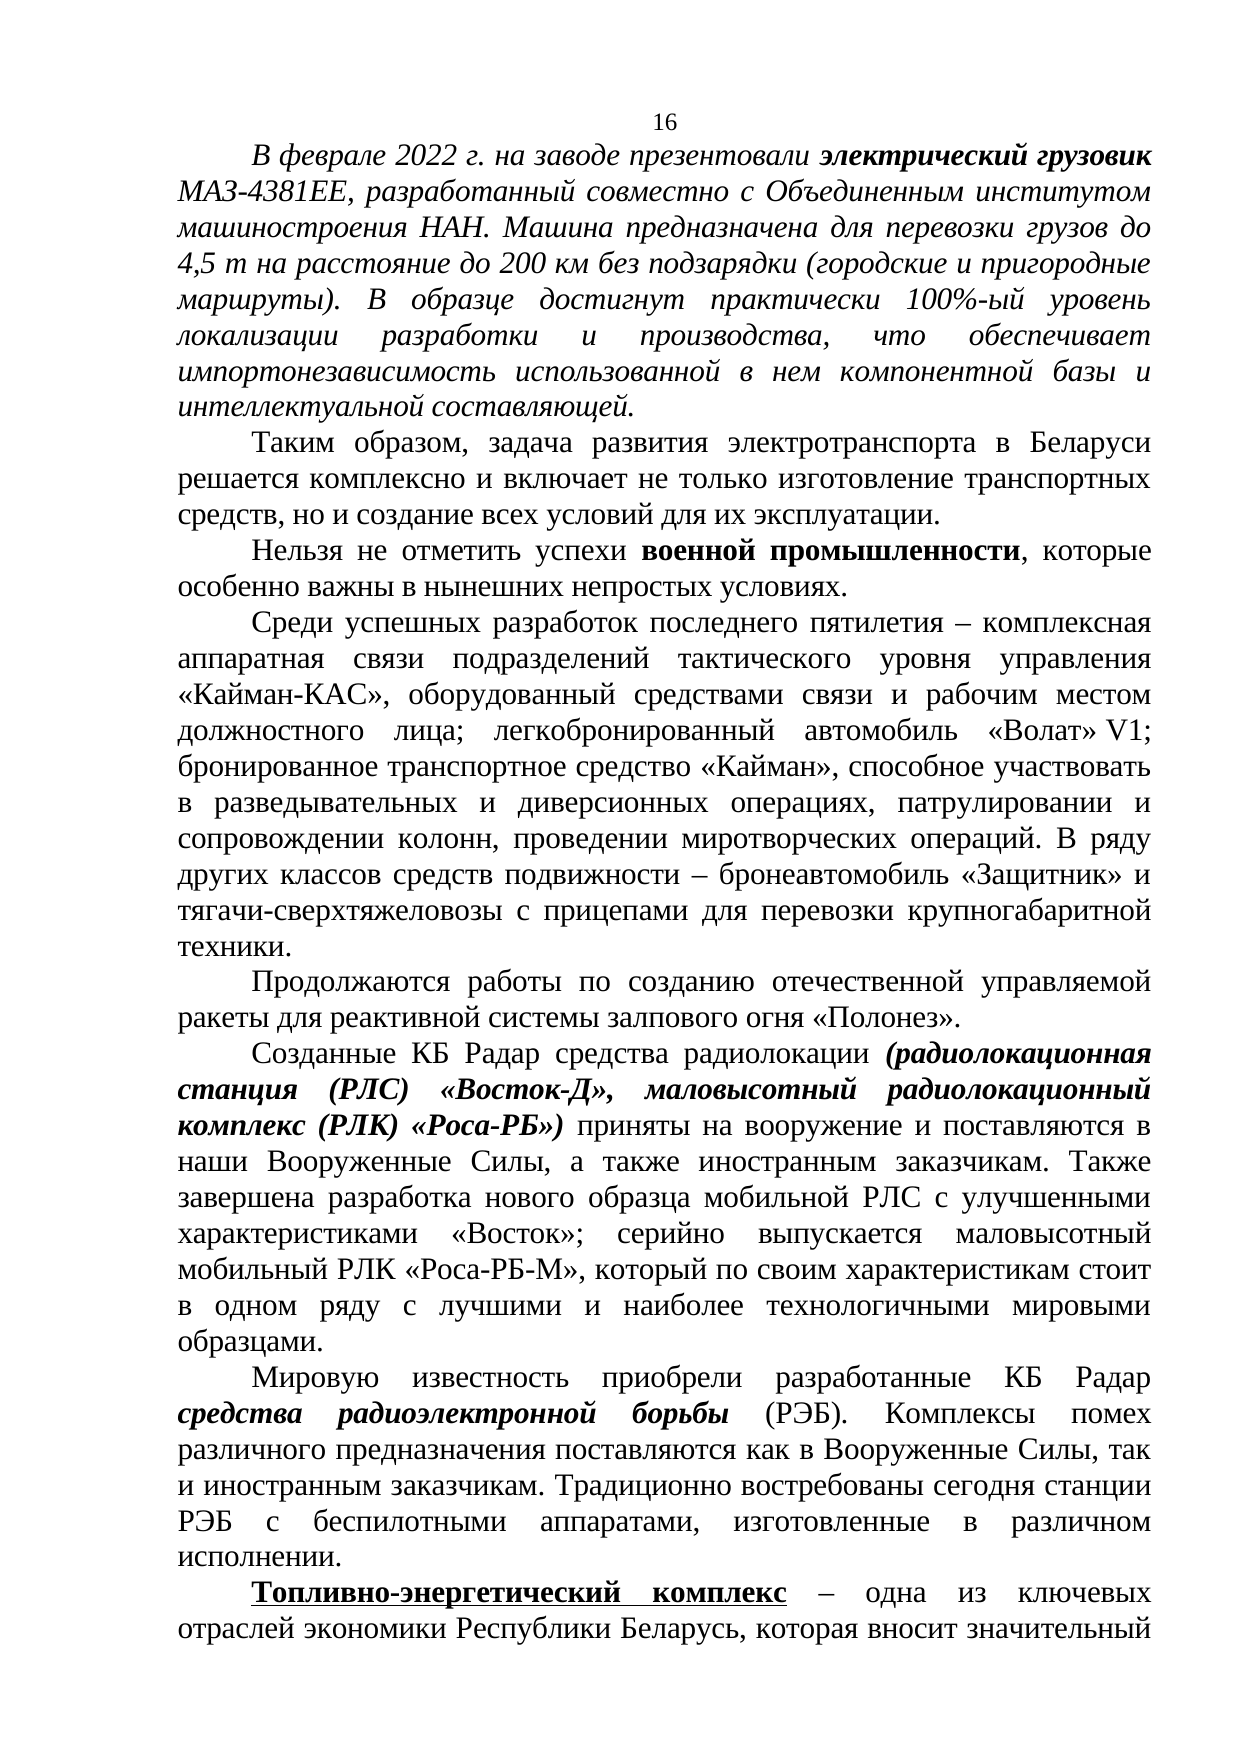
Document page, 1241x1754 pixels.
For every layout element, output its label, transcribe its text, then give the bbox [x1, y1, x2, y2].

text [177, 1574, 1152, 1646]
text В феврале 2022 г. на заводе презентовали электрический грузовик МАЗ-4381ЕЕ, разработанный совместно с Объединенным институтом машиностроения НАН. Машина предназначена для перевозки грузов до 4,5 т на расстояние до 200 км без подзарядки (городские и пригородные маршруты). В образце достигнут практически 100%-ый уровень локализации разработки и производства, что обеспечивает импортонезависимость использованной в нем компонентной базы и интеллектуальной составляющей. [177, 136, 1152, 424]
text Продолжаются работы по созданию отечественной управляемой ракеты для реактивной системы залпового огня «Полонез». [177, 963, 1152, 1034]
text Таким образом, задача развития электротранспорта в Беларуси решается комплексно и включает не только изготовление транспортных средств, но и создание всех условий для их эксплуатации. [177, 424, 1152, 531]
text Среди успешных разработок последнего пятилетия – комплексная аппаратная связи подразделений тактического уровня управления «Кайман-КАС», оборудованный средствами связи и рабочим местом должностного лица; легкобронированный автомобиль «Волат» V1; бронированное транспортное средство «Кайман», способное участвовать в разведывательных и диверсионных операциях, патрулировании и сопровождении колонн, проведении миротворческих операций. В ряду других классов средств подвижности – бронеавтомобиль «Защитник» и тягачи-сверхтяжеловозы с прицепами для перевозки крупногабаритной техники. [177, 603, 1152, 963]
text Нельзя не отметить успехи военной промышленности, которые особенно важны в нынешних непростых условиях. [177, 531, 1152, 603]
text Мировую известность приобрели разработанные КБ Радар средства радиоэлектронной борьбы (РЭБ). Комплексы помех различного предназначения поставляются как в Вооруженные Силы, так и иностранным заказчикам. Традиционно востребованы сегодня станции РЭБ с беспилотными аппаратами, изготовленные в различном исполнении. [177, 1358, 1152, 1574]
text Созданные КБ Радар средства радиолокации (радиолокационная станция (РЛС) «Восток-Д», маловысотный радиолокационный комплекс (РЛК) «Роса-РБ») приняты на вооружение и поставляются в наши Вооруженные Силы, а также иностранным заказчикам. Также завершена разработка нового образца мобильной РЛС с улучшенными характеристиками «Восток»; серийно выпускается маловысотный мобильный РЛК «Роса-РБ-М», который по своим характеристикам стоит в одном ряду с лучшими и наиболее технологичными мировыми образцами. [177, 1034, 1152, 1358]
